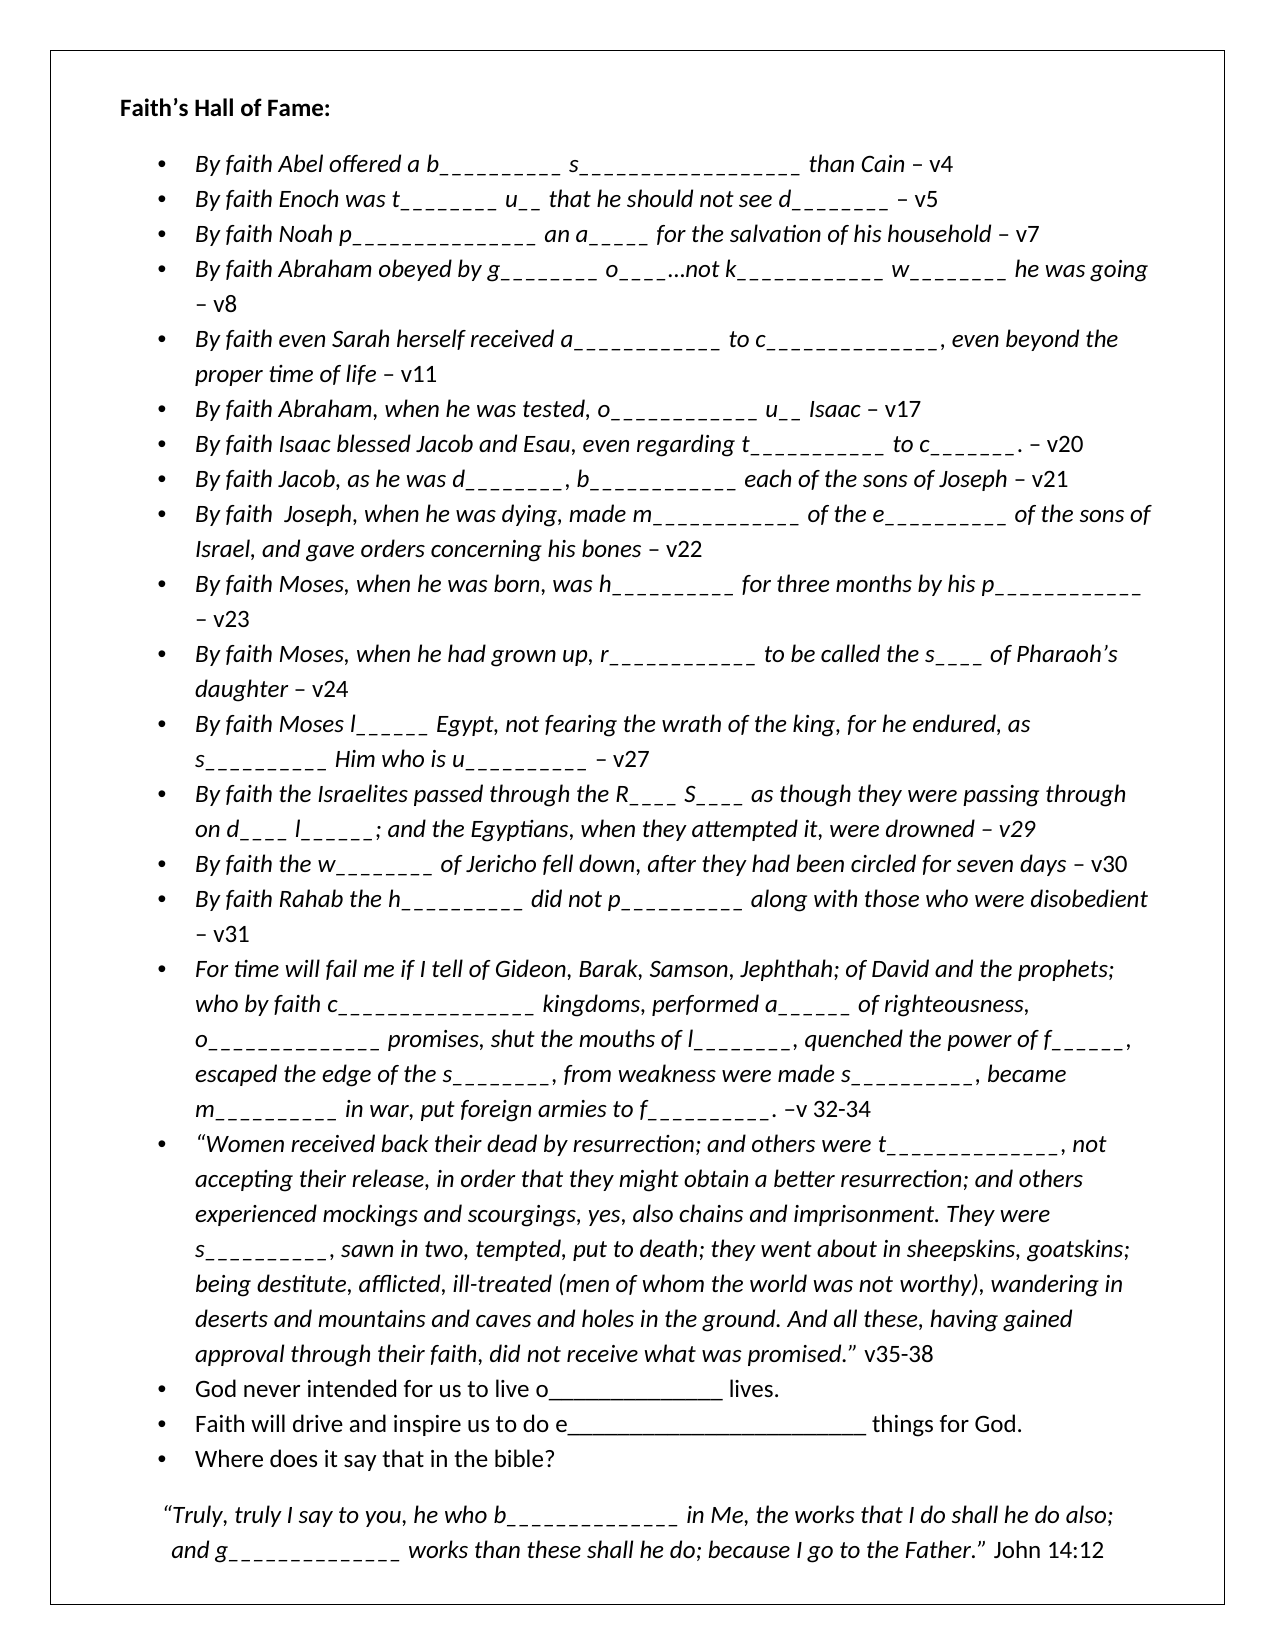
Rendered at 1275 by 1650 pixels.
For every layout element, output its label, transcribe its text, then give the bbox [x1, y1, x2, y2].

text “Truly, truly I say to you, he who b______________ in Me, the works that I do shall he do also; and g______________ works than these shall he do; because I go to the Father.” John 14:12 [120, 1499, 1155, 1565]
list By faith Joseph, when he was dying, made m____________ of the e__________ of the sons of Israel, and gave orders concerning his bones – v22 [157, 498, 1155, 564]
list By faith Moses l______ Egypt, not fearing the wrath of the king, for he endured, as s__________ Him who is u__________ – v27 [157, 708, 1155, 774]
list By faith Abraham obeyed by g________ o____…not k____________ w________ he was going – v8 [157, 253, 1155, 319]
list For time will fail me if I tell of Gideon, Barak, Samson, Jephthah; of David and the prophets; who by faith c________________ kingdoms, performed a______ of righteousness, o______________ promises, shut the mouths of l________, quenched the power of f______, escaped the edge of the s________, from weakness were made s__________, became m__________ in war, put foreign armies to f__________. –v 32-34 [157, 953, 1155, 1124]
list By faith Moses, when he had grown up, r____________ to be called the s____ of Pharaoh’s daughter – v24 [157, 638, 1155, 704]
list By faith Noah p_______________ an a_____ for the salvation of his household – v7 [157, 218, 1155, 249]
list By faith Moses, when he was born, was h__________ for three months by his p____________ – v23 [157, 568, 1155, 634]
list By faith the w________ of Jericho fell down, after they had been circled for seven days – v30 [157, 848, 1155, 879]
list “Women received back their dead by resurrection; and others were t______________, not accepting their release, in order that they might obtain a better resurrection; and others experienced mockings and scourgings, yes, also chains and imprisonment. They were s__________, sawn in two, tempted, put to death; they went about in sheepskins, goatskins; being destitute, afflicted, ill-treated (men of whom the world was not worthy), wandering in deserts and mountains and caves and holes in the ground. And all these, having gained approval through their faith, did not receive what was promised.” v35-38 [157, 1128, 1155, 1369]
list By faith even Sarah herself received a____________ to c______________, even beyond the proper time of life – v11 [157, 323, 1155, 389]
list By faith Abraham, when he was tested, o____________ u__ Isaac – v17 [157, 393, 1155, 424]
list By faith Enoch was t________ u__ that he should not see d________ – v5 [157, 183, 1155, 214]
list By faith Rahab the h__________ did not p__________ along with those who were disobedient – v31 [157, 883, 1155, 949]
list By faith Isaac blessed Jacob and Esau, even regarding t___________ to c_______. – v20 [157, 428, 1155, 459]
text Faith’s Hall of Fame: [120, 92, 1155, 123]
list By faith Abel offered a b__________ s__________________ than Cain – v4 [157, 148, 1155, 179]
list By faith Jacob, as he was d________, b____________ each of the sons of Joseph – v21 [157, 463, 1155, 494]
list Faith will drive and inspire us to do e________________________ things for God. [157, 1408, 1155, 1439]
list God never intended for us to live o______________ lives. [157, 1373, 1155, 1404]
list By faith the Israelites passed through the R____ S____ as though they were passing through on d____ l______; and the Egyptians, when they attempted it, were drowned – v29 [157, 778, 1155, 844]
list Where does it say that in the bible? [157, 1443, 1155, 1474]
